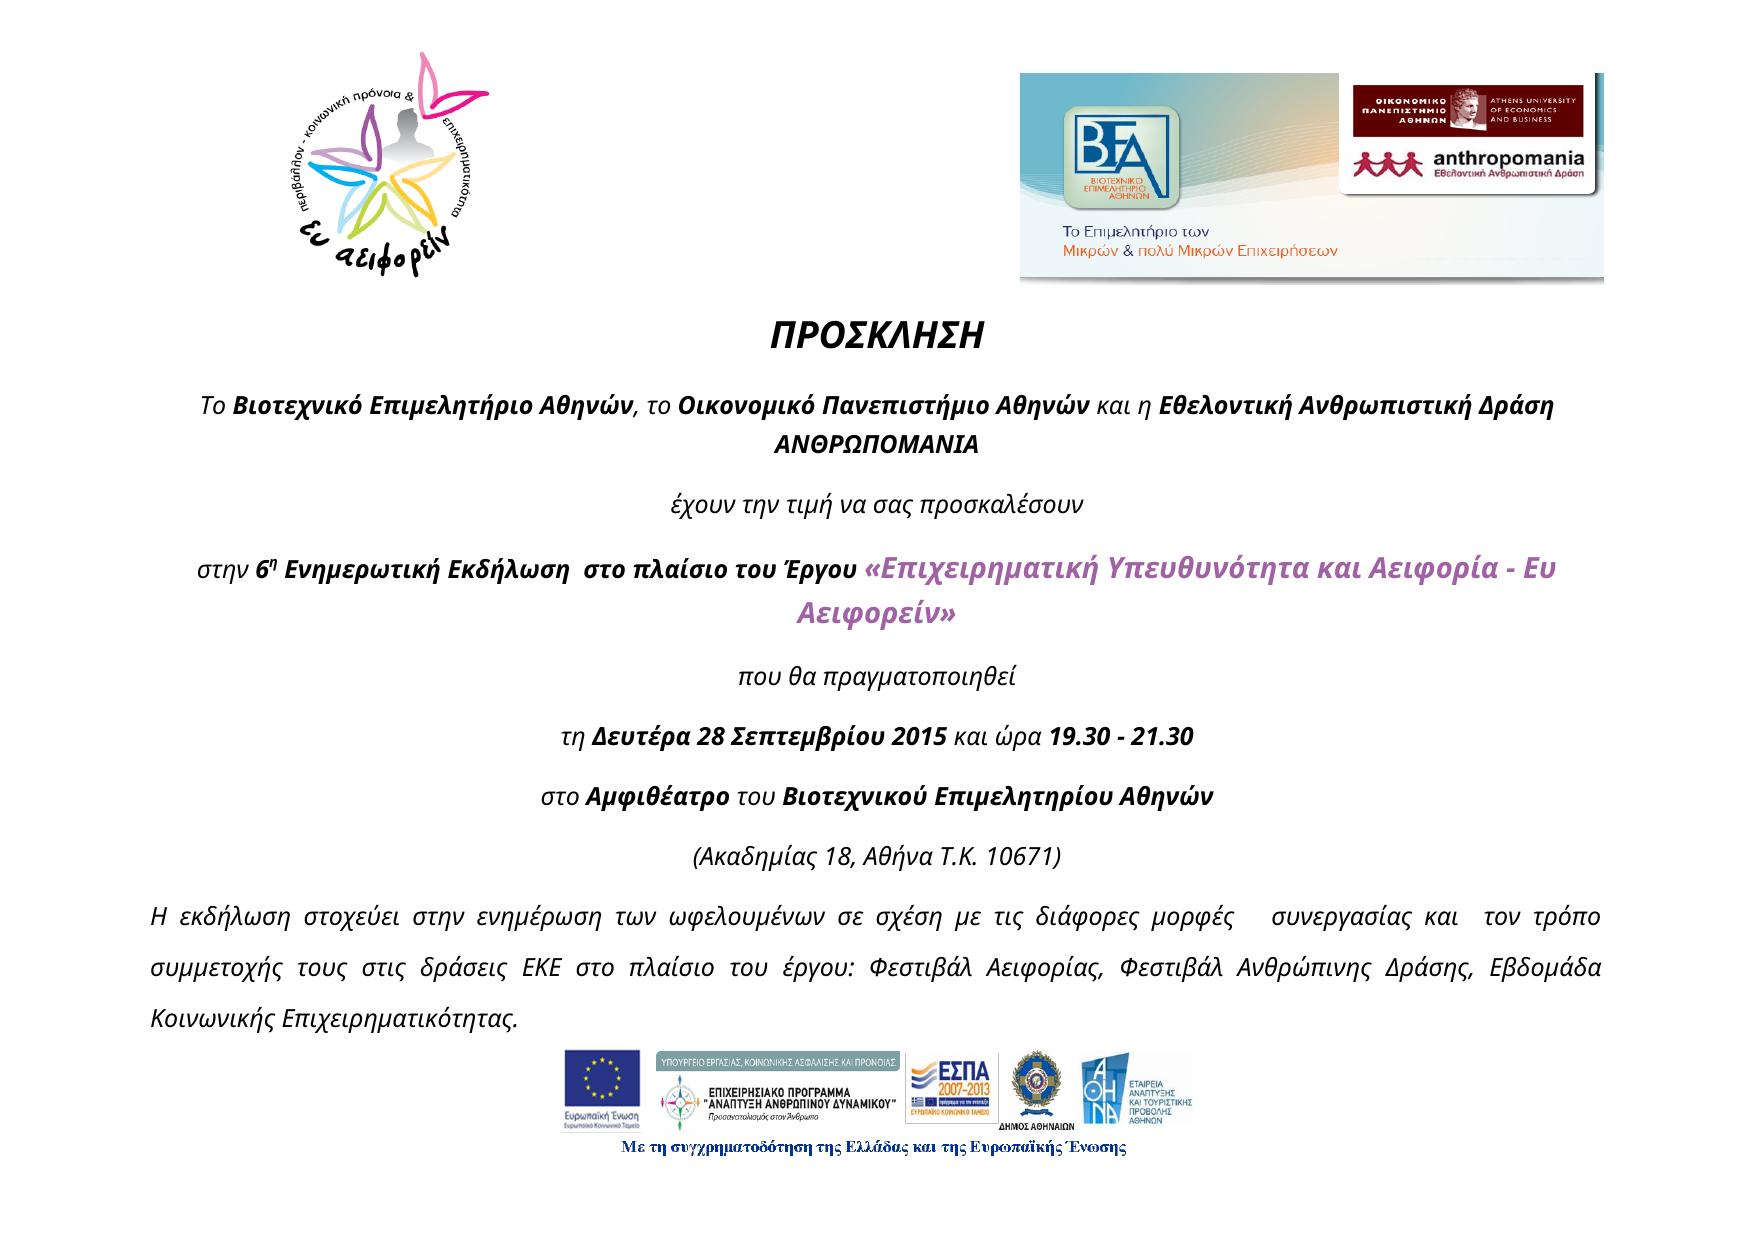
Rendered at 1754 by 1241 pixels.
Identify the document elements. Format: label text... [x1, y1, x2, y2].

text ΠΡΟΣΚΛΗΣΗ [150, 308, 1604, 359]
text έχουν την τιμή να σας προσκαλέσουν [150, 487, 1604, 521]
picture [254, 38, 514, 292]
text στο Αμφιθέατρο του Βιοτεχνικού Επιμελητηρίου Αθηνών [150, 779, 1604, 813]
text (Ακαδημίας 18, Αθήνα Τ.Κ. 10671) [150, 839, 1604, 873]
picture [560, 1046, 1194, 1167]
text Η εκδήλωση στοχεύει στην ενημέρωση των ωφελουμένων σε σχέση με τις διάφορες μορφές συνεργασίας και τον τρόπο συμμετοχής τους στις δράσεις ΕΚΕ στο πλαίσιο του έργου: Φεστιβάλ Αειφορίας, Φεστιβάλ Ανθρώπινης Δράσης, Εβδομάδα Κοινωνικής Επιχειρηματικότητας. [150, 899, 1604, 1035]
text που θα πραγματοποιηθεί [150, 659, 1604, 693]
text τη Δευτέρα 28 Σεπτεμβρίου 2015 και ώρα 19.30 - 21.30 [150, 719, 1604, 753]
text Το Βιοτεχνικό Επιμελητήριο Αθηνών, το Οικονομικό Πανεπιστήμιο Αθηνών και η Εθελοντική Ανθρωπιστική Δράση ΑΝΘΡΩΠΟΜΑΝΙΑ [150, 388, 1604, 461]
picture [1019, 73, 1604, 285]
text στην 6η Ενημερωτική Εκδήλωση στο πλαίσιο του Έργου «Επιχειρηματική Υπευθυνότητα και Αειφορία - Ευ Αειφορείν» [150, 547, 1604, 632]
